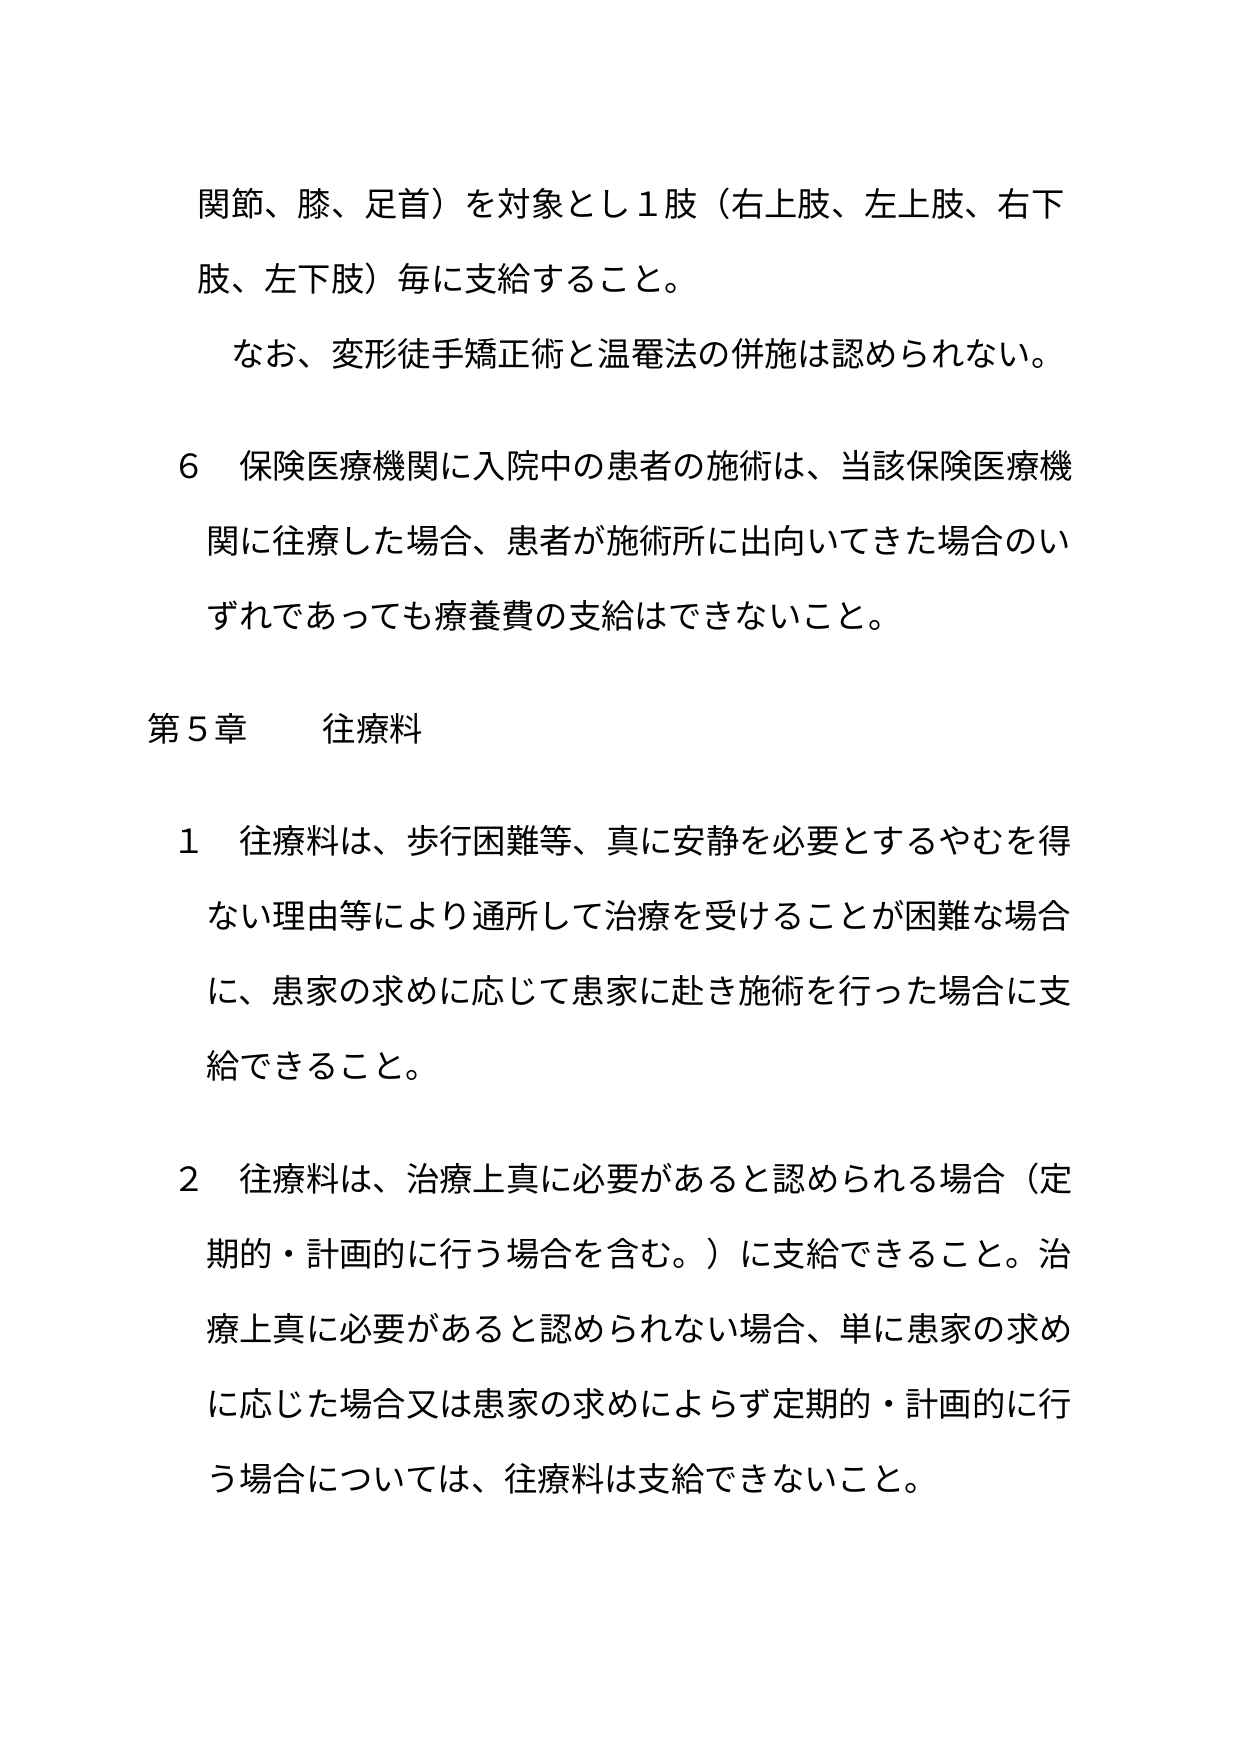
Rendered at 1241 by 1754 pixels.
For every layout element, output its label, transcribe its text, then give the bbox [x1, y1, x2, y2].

text ２ 往療料は、治療上真に必要があると認められる場合（定期的・計画的に行う場合を含む。）に支給できること。治療上真に必要があると認められない場合、単に患家の求めに応じた場合又は患家の求めによらず定期的・計画的に行う場合については、往療料は支給できないこと。 [173, 1139, 1092, 1514]
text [198, 164, 1092, 314]
list 往療料 [148, 689, 1092, 764]
text ６ 保険医療機関に入院中の患者の施術は、当該保険医療機関に往療した場合、患者が施術所に出向いてきた場合のいずれであっても療養費の支給はできないこと。 [173, 427, 1092, 652]
text なお、変形徒手矯正術と温罨法の併施は認められない。 [198, 314, 1092, 389]
text １ 往療料は、歩行困難等、真に安静を必要とするやむを得ない理由等により通所して治療を受けることが困難な場合に、患家の求めに応じて患家に赴き施術を行った場合に支給できること。 [173, 802, 1092, 1102]
